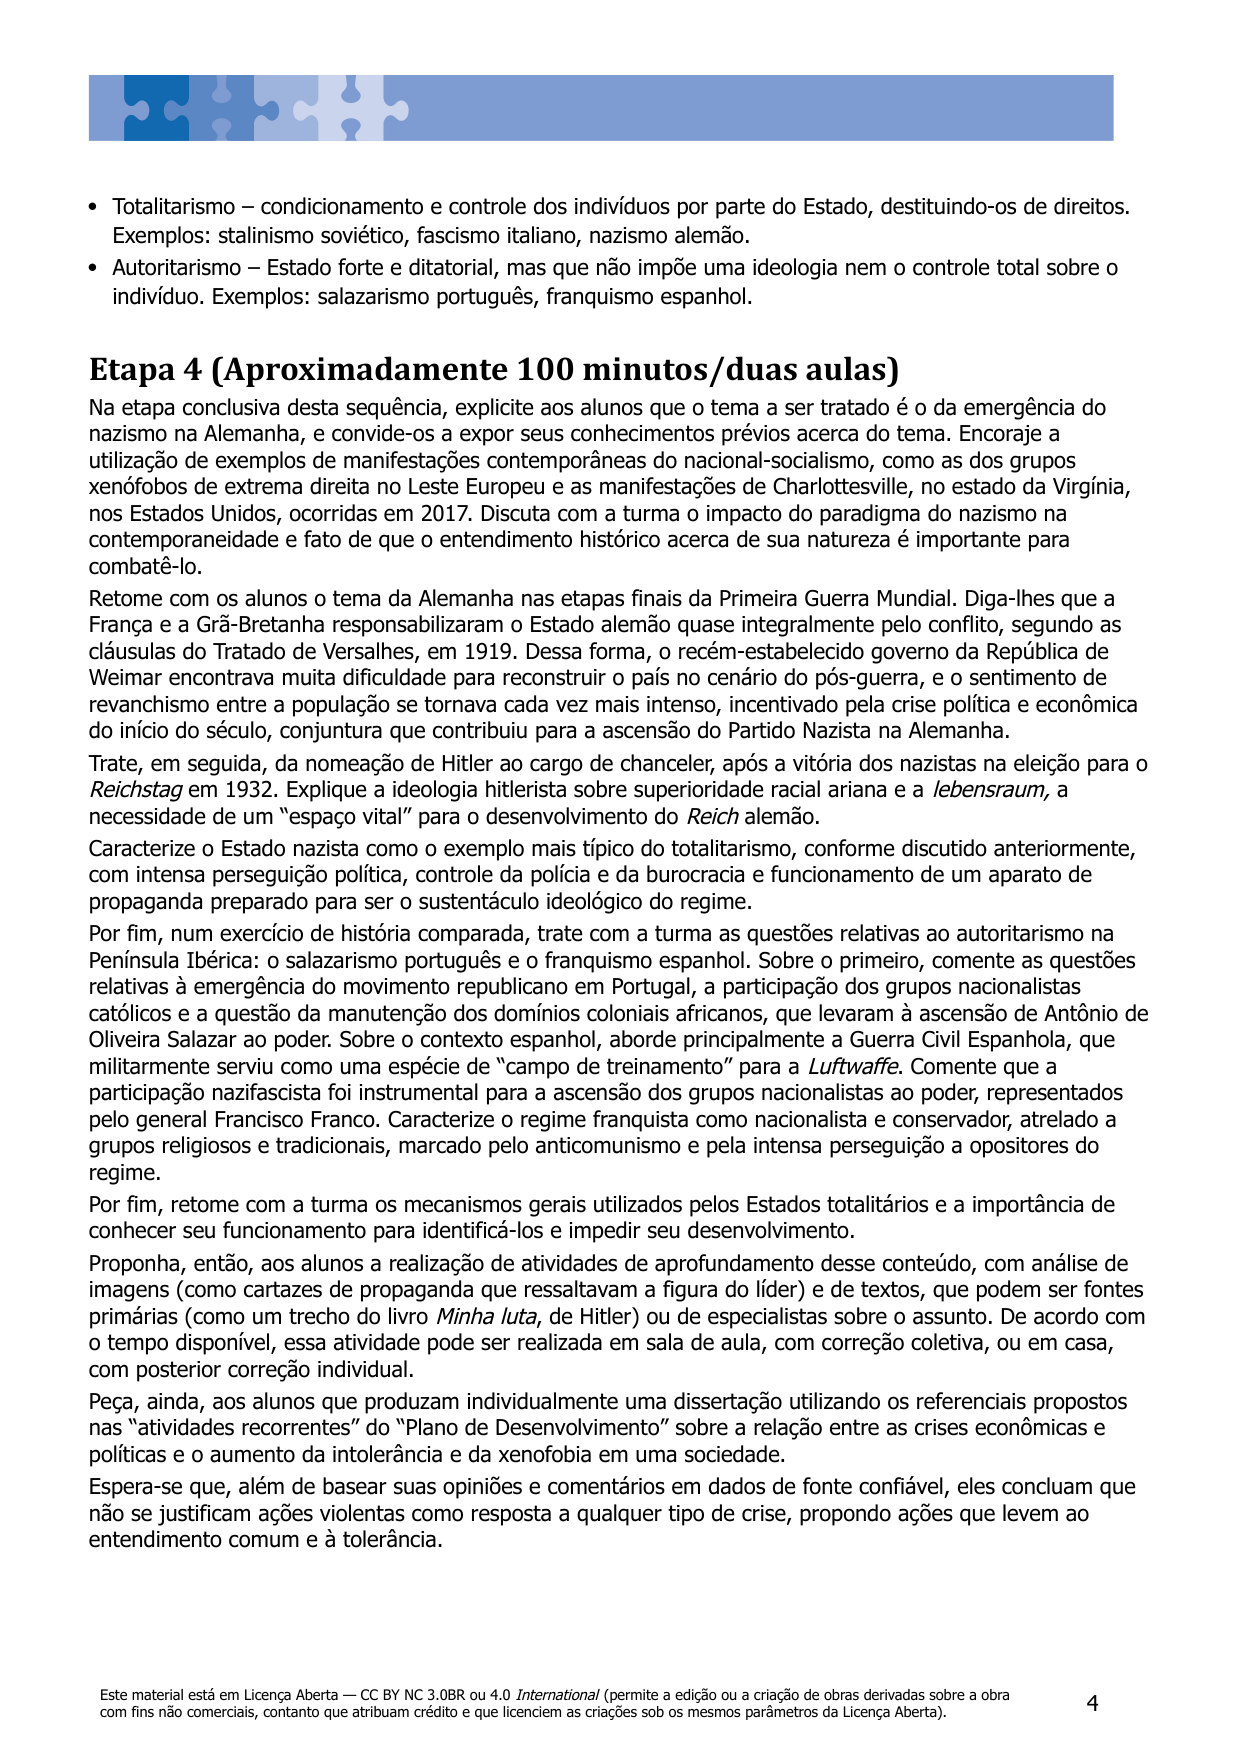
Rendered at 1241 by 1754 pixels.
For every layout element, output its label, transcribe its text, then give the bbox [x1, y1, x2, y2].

text Trate, em seguida, da nomeação de Hitler ao cargo de chanceler, após a vitória dos nazistas na eleição para o Reichstag em 1932. Explique a ideologia hitlerista sobre superioridade racial ariana e a lebensraum, a necessidade de um “espaço vital” para o desenvolvimento do Reich alemão. [89, 749, 1152, 829]
text Peça, ainda, aos alunos que produzam individualmente uma dissertação utilizando os referenciais propostos nas “atividades recorrentes” do “Plano de Desenvolvimento” sobre a relação entre as crises econômicas e políticas e o aumento da intolerância e da xenofobia em uma sociedade. [89, 1387, 1152, 1467]
text Por fim, retome com a turma os mecanismos gerais utilizados pelos Estados totalitários e a importância de conhecer seu funcionamento para identificá-los e impedir seu desenvolvimento. [89, 1190, 1152, 1243]
text Proponha, então, aos alunos a realização de atividades de aprofundamento desse conteúdo, com análise de imagens (como cartazes de propaganda que ressaltavam a figura do líder) e de textos, que podem ser fontes primárias (como um trecho do livro Minha luta, de Hitler) ou de especialistas sobre o assunto. De acordo com o tempo disponível, essa atividade pode ser realizada em sala de aula, com correção coletiva, ou em casa, com posterior correção individual. [89, 1249, 1152, 1382]
list Totalitarismo – condicionamento e controle dos indivíduos por parte do Estado, destituindo-os de direitos. Exemplos: stalinismo soviético, fascismo italiano, nazismo alemão. [89, 191, 1152, 250]
text Retome com os alunos o tema da Alemanha nas etapas finais da Primeira Guerra Mundial. Diga-lhes que a França e a Grã-Bretanha responsabilizaram o Estado alemão quase integralmente pelo conflito, segundo as cláusulas do Tratado de Versalhes, em 1919. Dessa forma, o recém-estabelecido governo da República de Weimar encontrava muita dificuldade para reconstruir o país no cenário do pós-guerra, e o sentimento de revanchismo entre a população se tornava cada vez mais intenso, incentivado pela crise política e econômica do início do século, conjuntura que contribuiu para a ascensão do Partido Nazista na Alemanha. [89, 584, 1152, 743]
text Por fim, num exercício de história comparada, trate com a turma as questões relativas ao autoritarismo na Península Ibérica: o salazarismo português e o franquismo espanhol. Sobre o primeiro, comente as questões relativas à emergência do movimento republicano em Portugal, a participação dos grupos nacionalistas católicos e a questão da manutenção dos domínios coloniais africanos, que levaram à ascensão de Antônio de Oliveira Salazar ao poder. Sobre o contexto espanhol, aborde principalmente a Guerra Civil Espanhola, que militarmente serviu como uma espécie de “campo de treinamento” para a Luftwaffe. Comente que a participação nazifascista foi instrumental para a ascensão dos grupos nacionalistas ao poder, representados pelo general Francisco Franco. Caracterize o regime franquista como nacionalista e conservador, atrelado a grupos religiosos e tradicionais, marcado pelo anticomunismo e pela intensa perseguição a opositores do regime. [89, 920, 1152, 1184]
picture [88, 75, 1114, 153]
text Espera-se que, além de basear suas opiniões e comentários em dados de fonte confiável, eles concluam que não se justificam ações violentas como resposta a qualquer tipo de crise, propondo ações que levem ao entendimento comum e à tolerância. [89, 1473, 1152, 1552]
text Na etapa conclusiva desta sequência, explicite aos alunos que o tema a ser tratado é o da emergência do nazismo na Alemanha, e convide-os a expor seus conhecimentos prévios acerca do tema. Encoraje a utilização de exemplos de manifestações contemporâneas do nacional-socialismo, como as dos grupos xenófobos de extrema direita no Leste Europeu e as manifestações de Charlottesville, no estado da Virgínia, nos Estados Unidos, ocorridas em 2017. Discuta com a turma o impacto do paradigma do nazismo na contemporaneidade e fato de que o entendimento histórico acerca de sua natureza é importante para combatê-lo. [89, 393, 1152, 579]
text Caracterize o Estado nazista como o exemplo mais típico do totalitarismo, conforme discutido anteriormente, com intensa perseguição política, controle da polícia e da burocracia e funcionamento de um aparato de propaganda preparado para ser o sustentáculo ideológico do regime. [89, 834, 1152, 914]
text Etapa 4 (Aproximadamente 100 minutos/duas aulas) [89, 348, 1152, 387]
list Autoritarismo – Estado forte e ditatorial, mas que não impõe uma ideologia nem o controle total sobre o indivíduo. Exemplos: salazarismo português, franquismo espanhol. [89, 252, 1152, 310]
